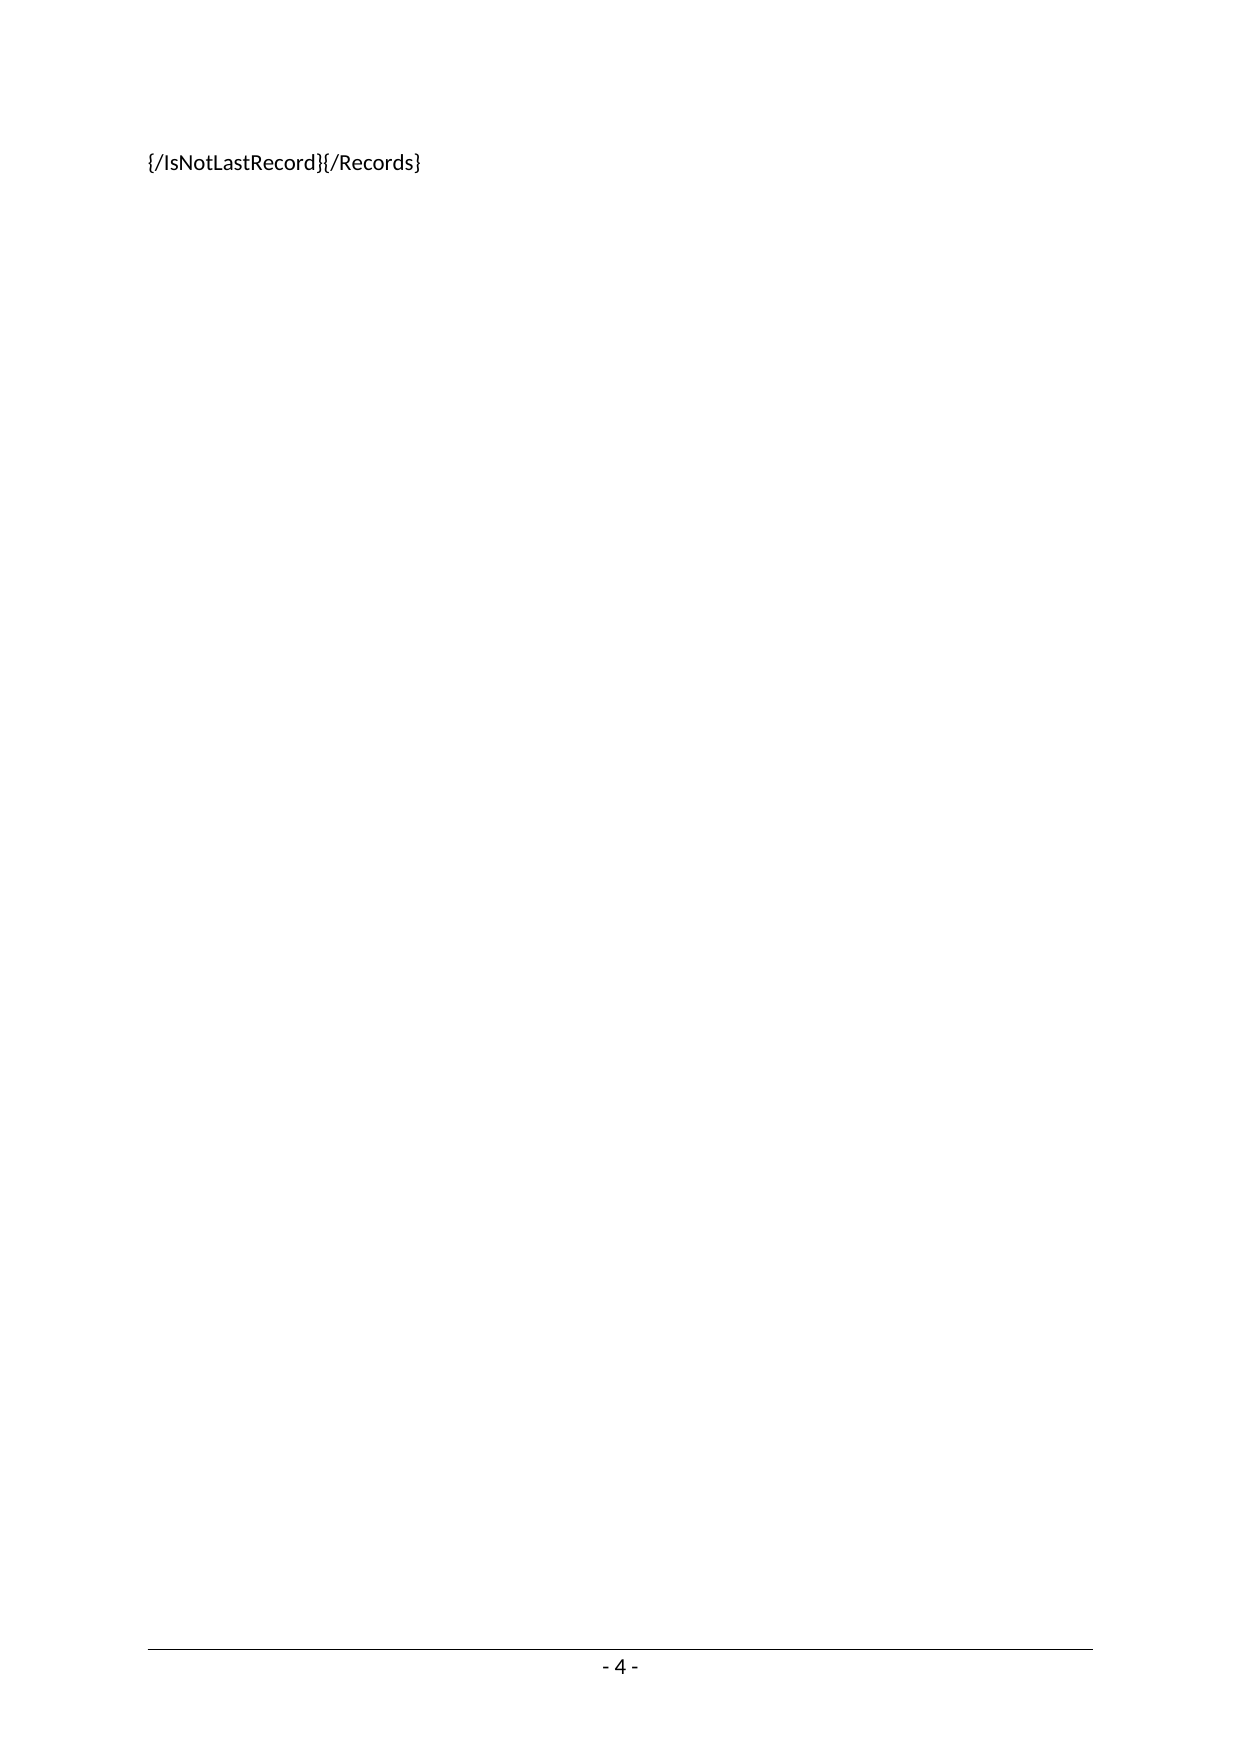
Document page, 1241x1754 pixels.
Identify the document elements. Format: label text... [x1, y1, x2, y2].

text {/IsNotLastRecord}{/Records} [148, 148, 1093, 176]
